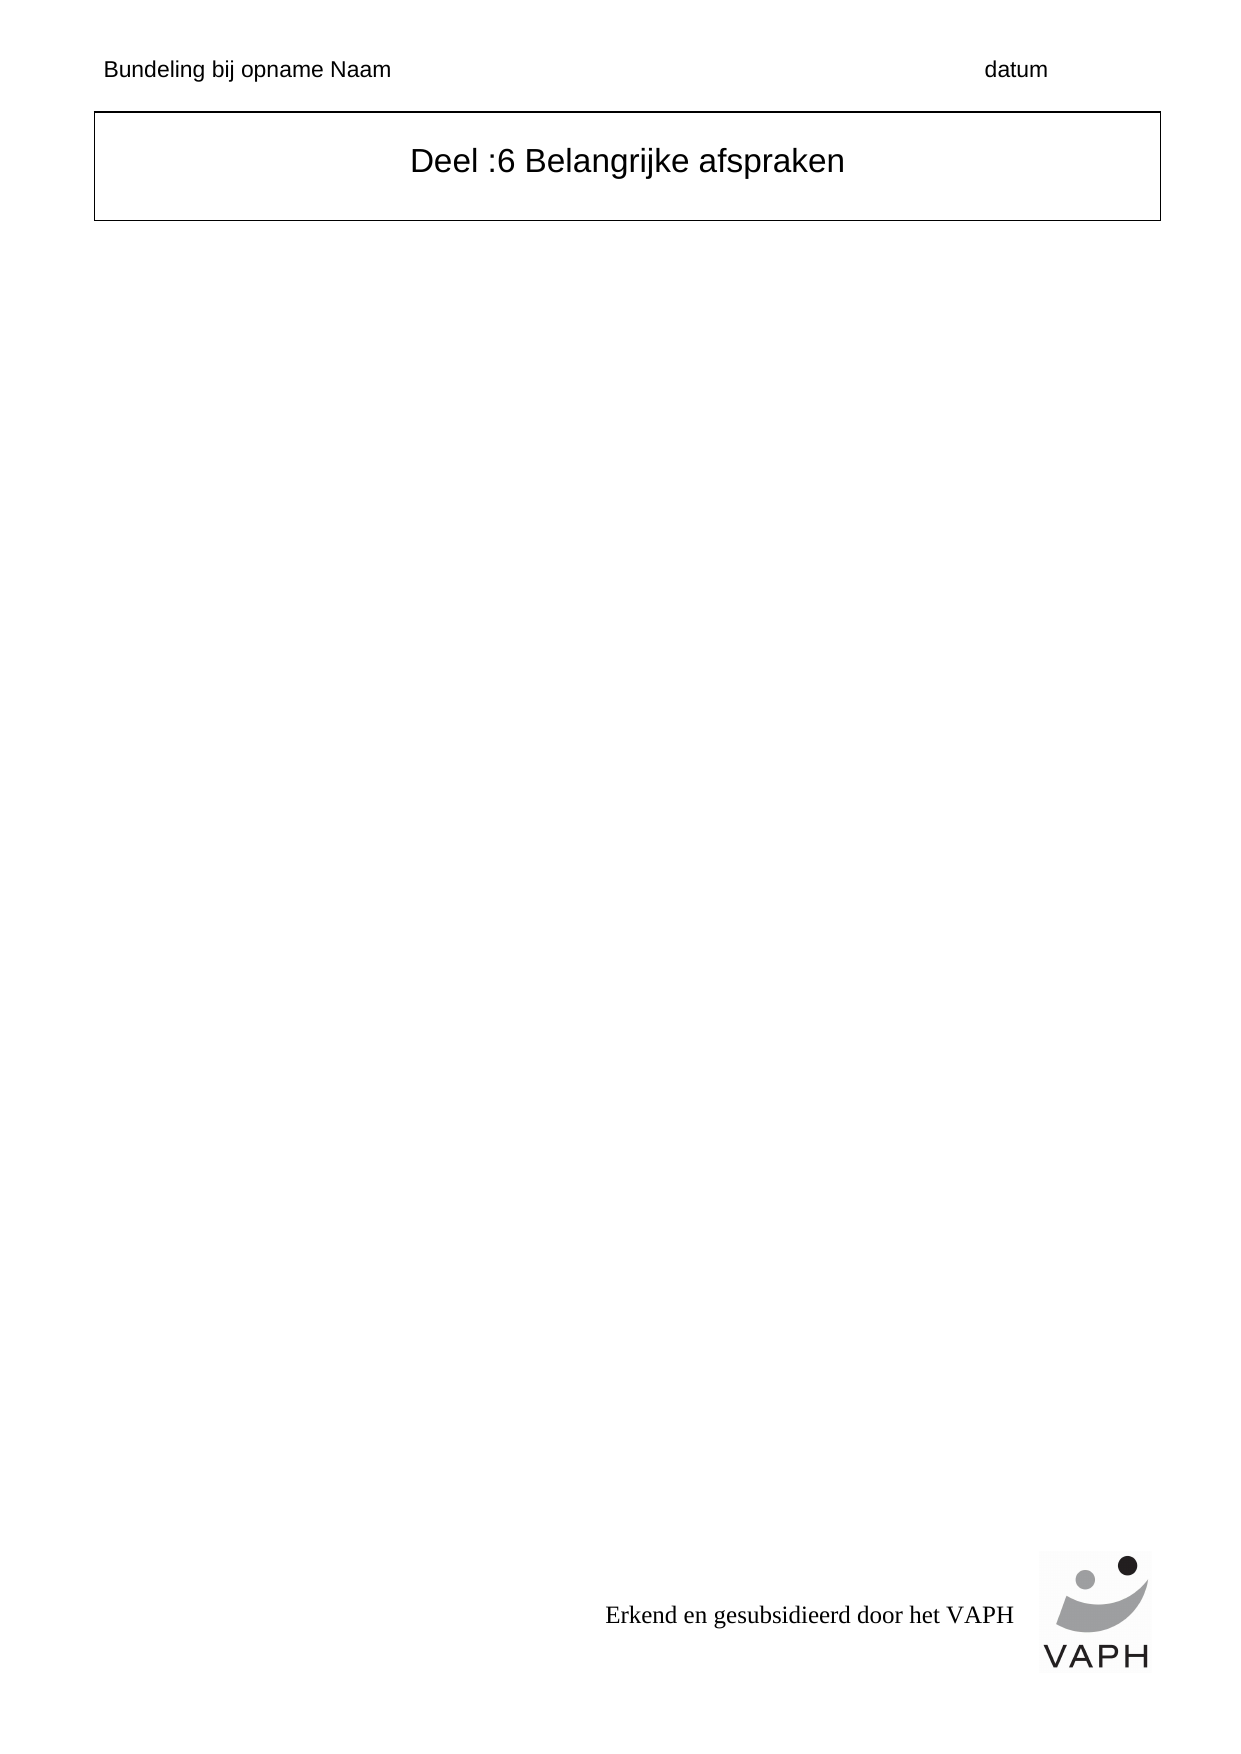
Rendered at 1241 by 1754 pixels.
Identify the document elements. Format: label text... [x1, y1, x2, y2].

text Deel :6 Belangrijke afspraken [103, 141, 1152, 179]
